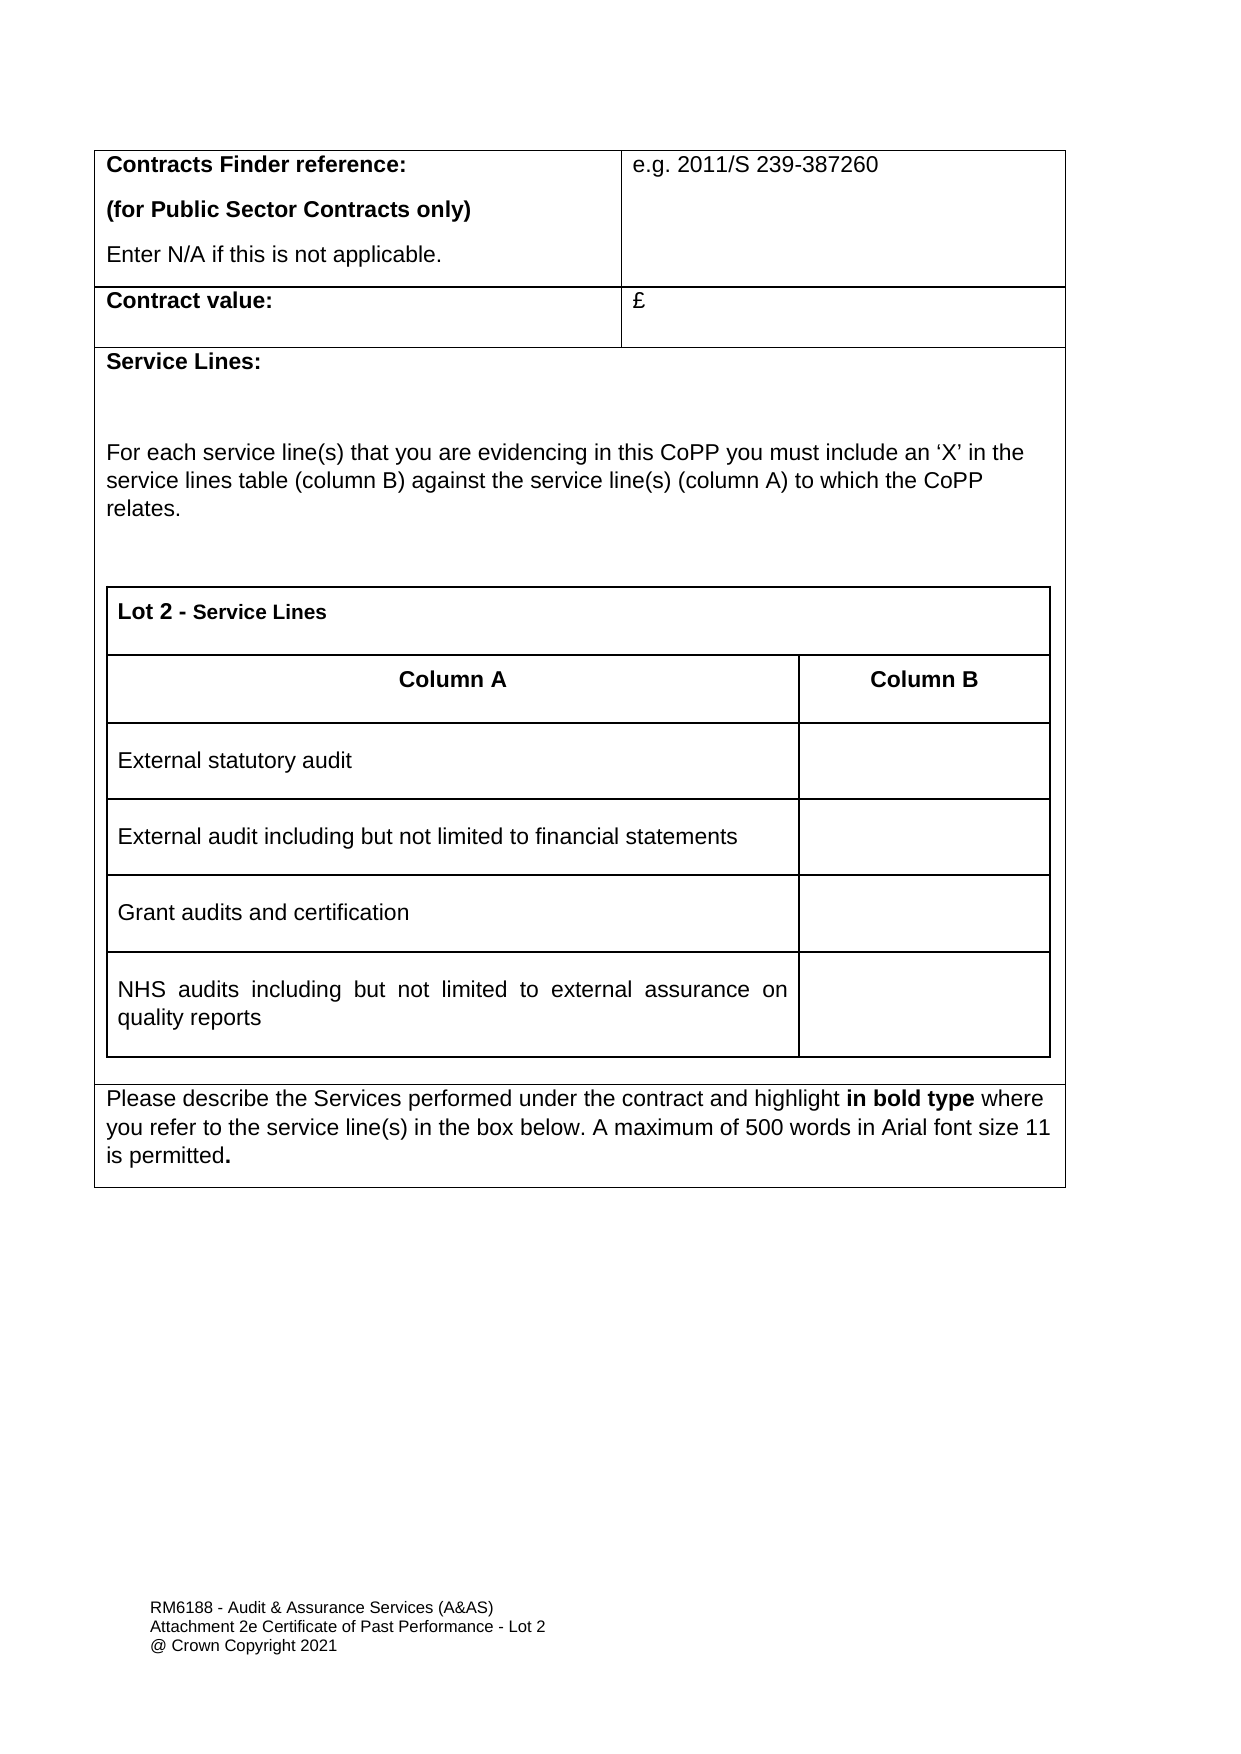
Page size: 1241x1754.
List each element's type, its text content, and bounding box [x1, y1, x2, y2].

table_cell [95, 151, 621, 286]
table_cell Contract value: [95, 288, 621, 347]
table_cell £ [622, 288, 1065, 347]
table_cell Service Lines: For each service line(s) that you are evidencing in this CoPP you must include an ‘X’ in the service lines table (column B) against the service line(s) (column A) to which the CoPP relates. [95, 348, 1065, 1084]
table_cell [622, 151, 1065, 286]
table_cell Please describe the Services performed under the contract and highlight in bold type where you refer to the service line(s) in the box below. A maximum of 500 words in Arial font size 11 is permitted. [95, 1085, 1065, 1187]
